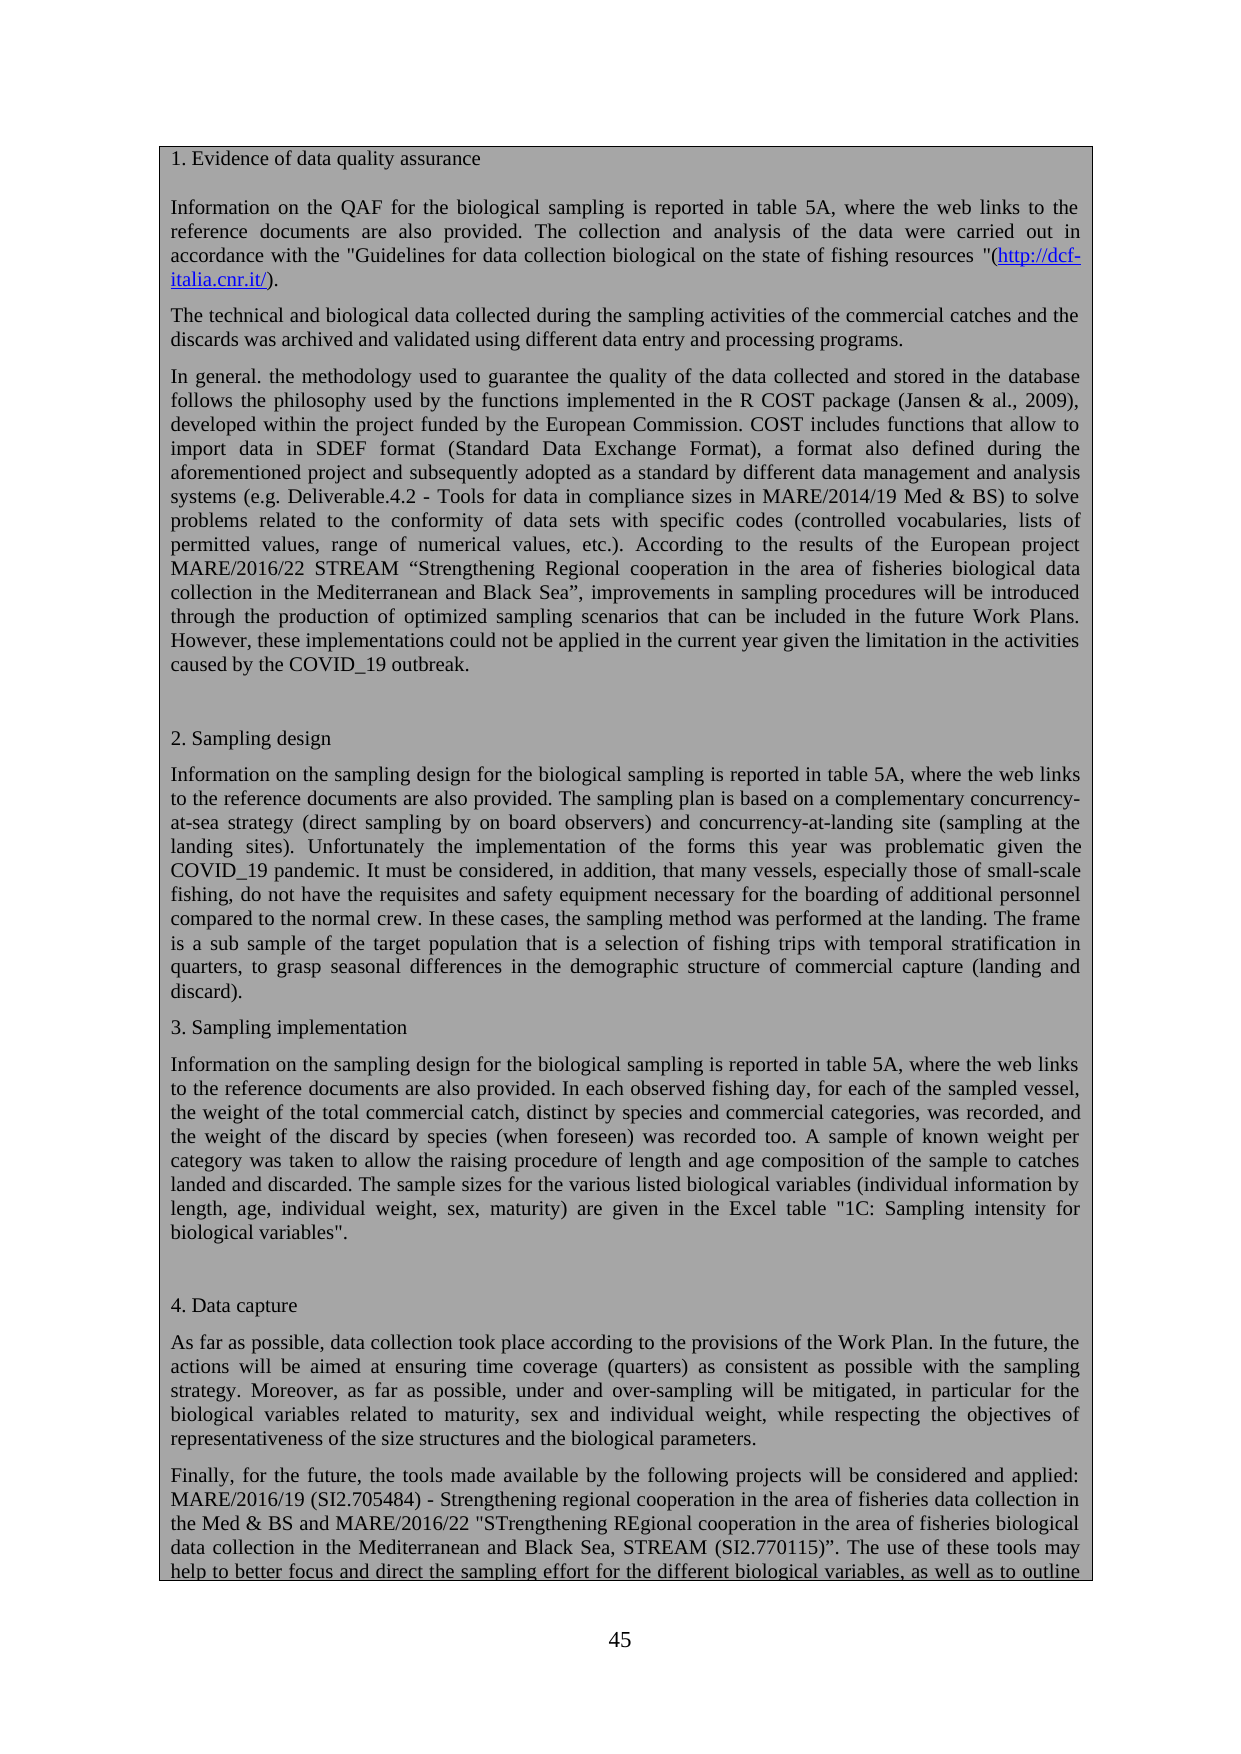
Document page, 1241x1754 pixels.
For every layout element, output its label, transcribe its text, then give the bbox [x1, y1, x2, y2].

table_header Evidence of data quality assurance Information on the QAF for the biological sampling is reported in table 5A, where the web links to the reference documents are also provided. The collection and analysis of the data were carried out in accordance with the "Guidelines for data collection biological on the state of fishing resources "(http://dcf-italia.cnr.it/). The technical and biological data collected during the sampling activities of the commercial catches and the discards was archived and validated using different data entry and processing programs. In general. the methodology used to guarantee the quality of the data collected and stored in the database follows the philosophy used by the functions implemented in the R COST package (Jansen & al., 2009), developed within the project funded by the European Commission. COST includes functions that allow to import data in SDEF format (Standard Data Exchange Format), a format also defined during the aforementioned project and subsequently adopted as a standard by different data management and analysis systems (e.g. Deliverable.4.2 - Tools for data in compliance sizes in MARE/2014/19 Med & BS) to solve problems related to the conformity of data sets with specific codes (controlled vocabularies, lists of permitted values, range of numerical values, etc.). According to the results of the European project MARE/2016/22 STREAM “Strengthening Regional cooperation in the area of fisheries biological data collection in the Mediterranean and Black Sea”, improvements in sampling procedures will be introduced through the production of optimized sampling scenarios that can be included in the future Work Plans. However, these implementations could not be applied in the current year given the limitation in the activities caused by the COVID_19 outbreak. Sampling design Information on the sampling design for the biological sampling is reported in table 5A, where the web links to the reference documents are also provided. The sampling plan is based on a complementary concurrency- at-sea strategy (direct sampling by on board observers) and concurrency-at-landing site (sampling at the landing sites). Unfortunately the implementation of the forms this year was problematic given the COVID_19 pandemic. It must be considered, in addition, that many vessels, especially those of small-scale fishing, do not have the requisites and safety equipment necessary for the boarding of additional personnel compared to the normal crew. In these cases, the sampling method was performed at the landing. The frame is a sub sample of the target population that is a selection of fishing trips with temporal stratification in quarters, to grasp seasonal differences in the demographic structure of commercial capture (landing and discard). Sampling implementation Information on the sampling design for the biological sampling is reported in table 5A, where the web links to the reference documents are also provided. In each observed fishing day, for each of the sampled vessel, the weight of the total commercial catch, distinct by species and commercial categories, was recorded, and the weight of the discard by species (when foreseen) was recorded too. A sample of known weight per category was taken to allow the raising procedure of length and age composition of the sample to catches landed and discarded. The sample sizes for the various listed biological variables (individual information by length, age, individual weight, sex, maturity) are given in the Excel table "1C: Sampling intensity for biological variables". Data capture As far as possible, data collection took place according to the provisions of the Work Plan. In the future, the actions will be aimed at ensuring time coverage (quarters) as consistent as possible with the sampling strategy. Moreover, as far as possible, under and over-sampling will be mitigated, in particular for the biological variables related to maturity, sex and individual weight, while respecting the objectives of representativeness of the size structures and the biological parameters. Finally, for the future, the tools made available by the following projects will be considered and applied: MARE/2016/19 (SI2.705484) - Strengthening regional cooperation in the area of fisheries data collection in the Med & BS and MARE/2016/22 "STrengthening REgional cooperation in the area of fisheries biological data collection in the Mediterranean and Black Sea, STREAM (SI2.770115)”. The use of these tools may help to better focus and direct the sampling effort for the different biological variables, as well as to outline an ad hoc sampling approach to be included in future WorkPlan. Data Storage [160, 147, 1092, 1580]
